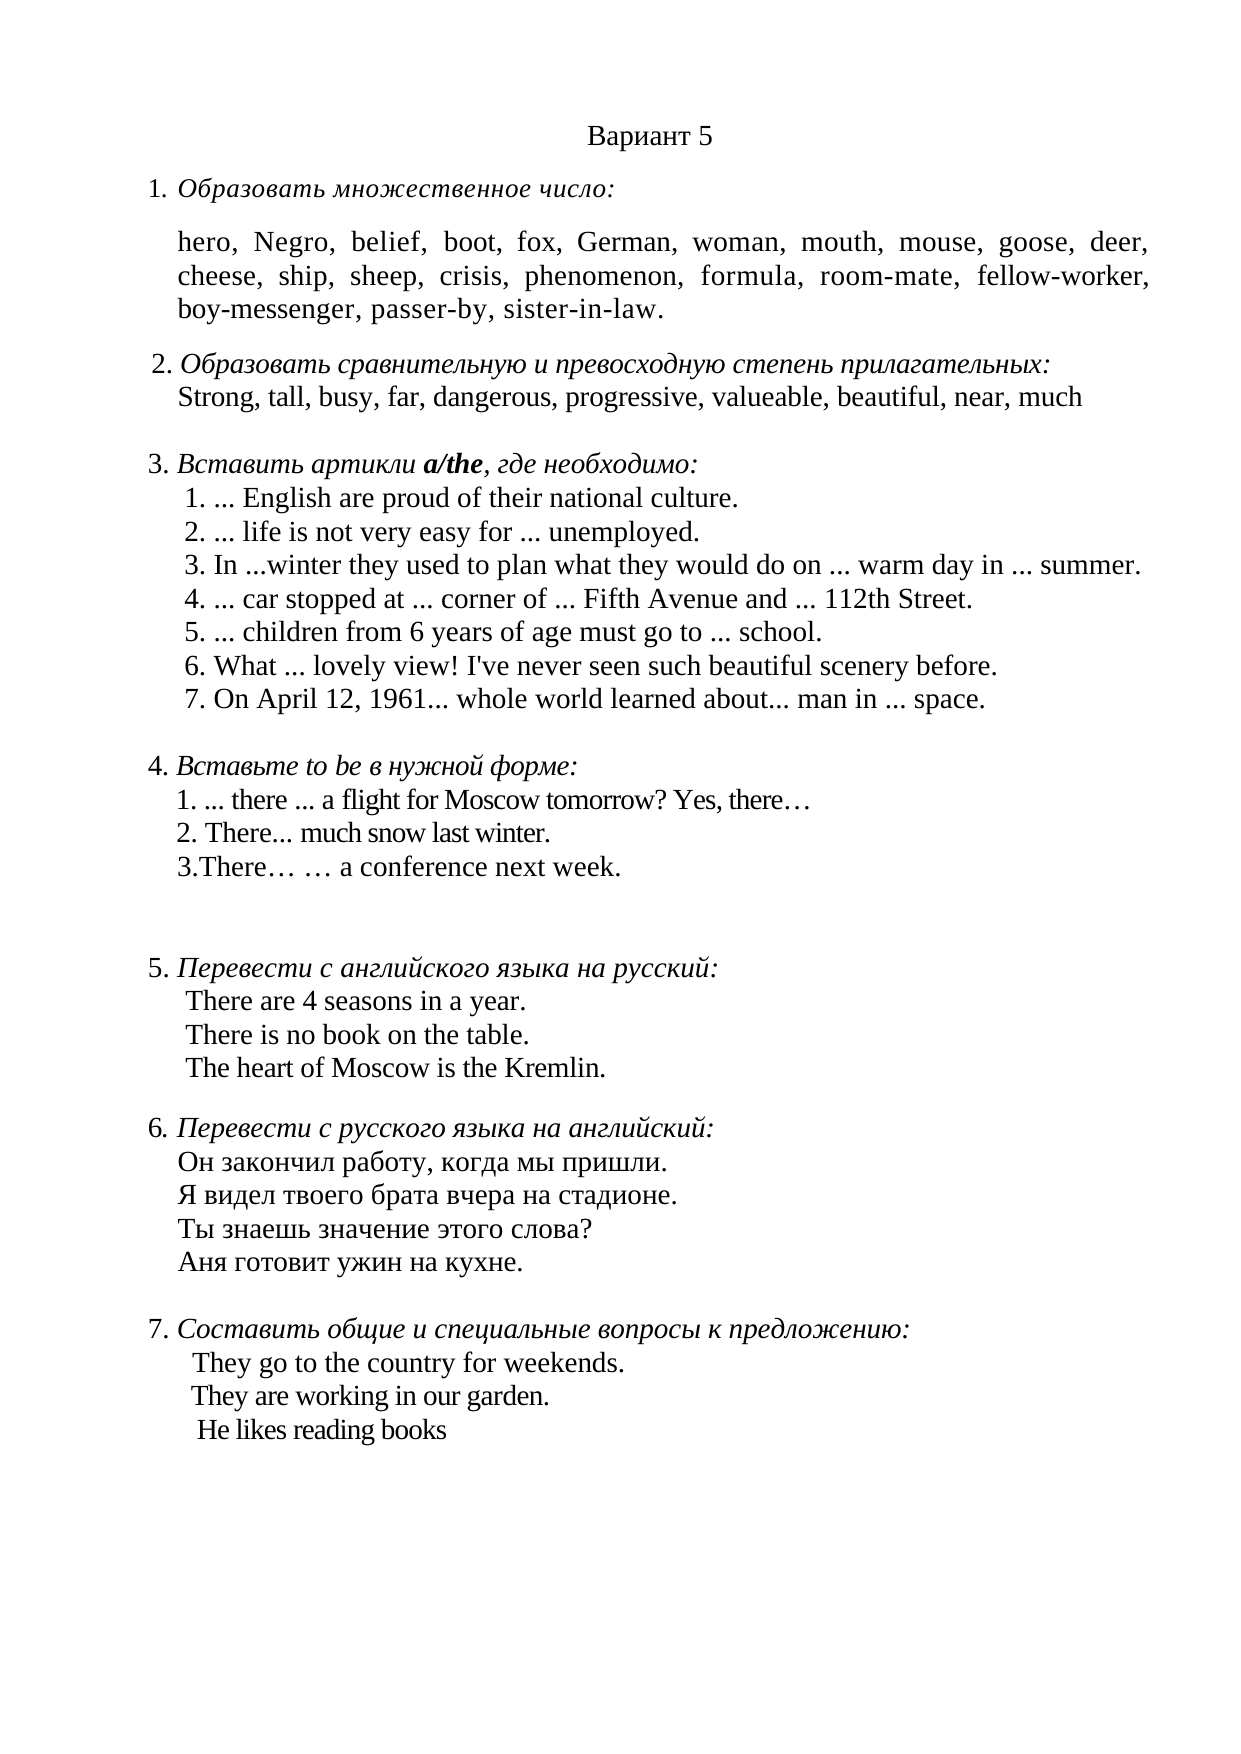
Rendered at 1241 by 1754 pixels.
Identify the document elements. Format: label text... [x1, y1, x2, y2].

text Strong, tall, busy, far, dangerous, progressive, valueable, beautiful, near, much [148, 379, 1152, 413]
text 7. On April 12, 1961... whole world learned about... man in ... space. [148, 681, 1149, 715]
text Ты знаешь значение этого слова? [177, 1211, 1039, 1244]
text 3.There… … a conference next week. [148, 849, 1152, 883]
text 5. ... children from 6 years of age must go to ... school. [148, 614, 1152, 648]
text 3. In ...winter they used to plan what they would do on ... warm day in ... summer. [148, 547, 1152, 581]
text 2. Образовать сравнительную и превосходную степень прилагательных: [151, 346, 1152, 379]
text 2. There... much snow last winter. [148, 816, 1152, 849]
text 7. Составить общие и специальные вопросы к предложению: [148, 1311, 1039, 1345]
text 4. Вставьте to be в нужной форме: [148, 748, 1152, 782]
text Я видел твоего брата вчера на стадионе. [177, 1177, 1039, 1211]
text 4. ... car stopped at ... corner of ... Fifth Avenue and ... 112th Street. [148, 581, 1152, 614]
text 6. What ... lovely view! I've never seen such beautiful scenery before. [148, 648, 1152, 681]
text 1. ... English are proud of their national culture. [148, 480, 1152, 514]
text Он закончил работу, когда мы пришли. [177, 1144, 1039, 1177]
text They go to the country for weekends. [148, 1345, 1039, 1378]
text He likes reading books [148, 1412, 1152, 1446]
text Вариант 5 [148, 118, 1152, 152]
text There are 4 seasons in a year. [185, 983, 926, 1017]
text There is no book on the table. [185, 1017, 926, 1050]
text 5. Перевести с английского языка на русский: [148, 950, 1152, 983]
text 2. ... life is not very easy for ... unemployed. [148, 514, 1152, 547]
text 1. Образовать множественное число: [148, 172, 1152, 204]
text Аня готовит ужин на кухне. [177, 1244, 1039, 1278]
text The heart of Moscow is the Kremlin. [185, 1050, 926, 1084]
text 1. ... there ... a flight for Moscow tomorrow? Yes, there… [148, 782, 1152, 816]
text 6. Перевести с русского языка на английский: [148, 1110, 1152, 1144]
text 3. Вставить артикли a/the, где необходимо: [148, 447, 1152, 480]
text They are working in our garden. [148, 1378, 1152, 1412]
text hero, Negro, belief, boot, fox, German, woman, mouth, mouse, goose, deer, cheese, ship, sheep, crisis, phenomenon, formula, room-mate, fellow-worker, boy-messenger, passer-by, sister-in-law. [177, 224, 1149, 325]
